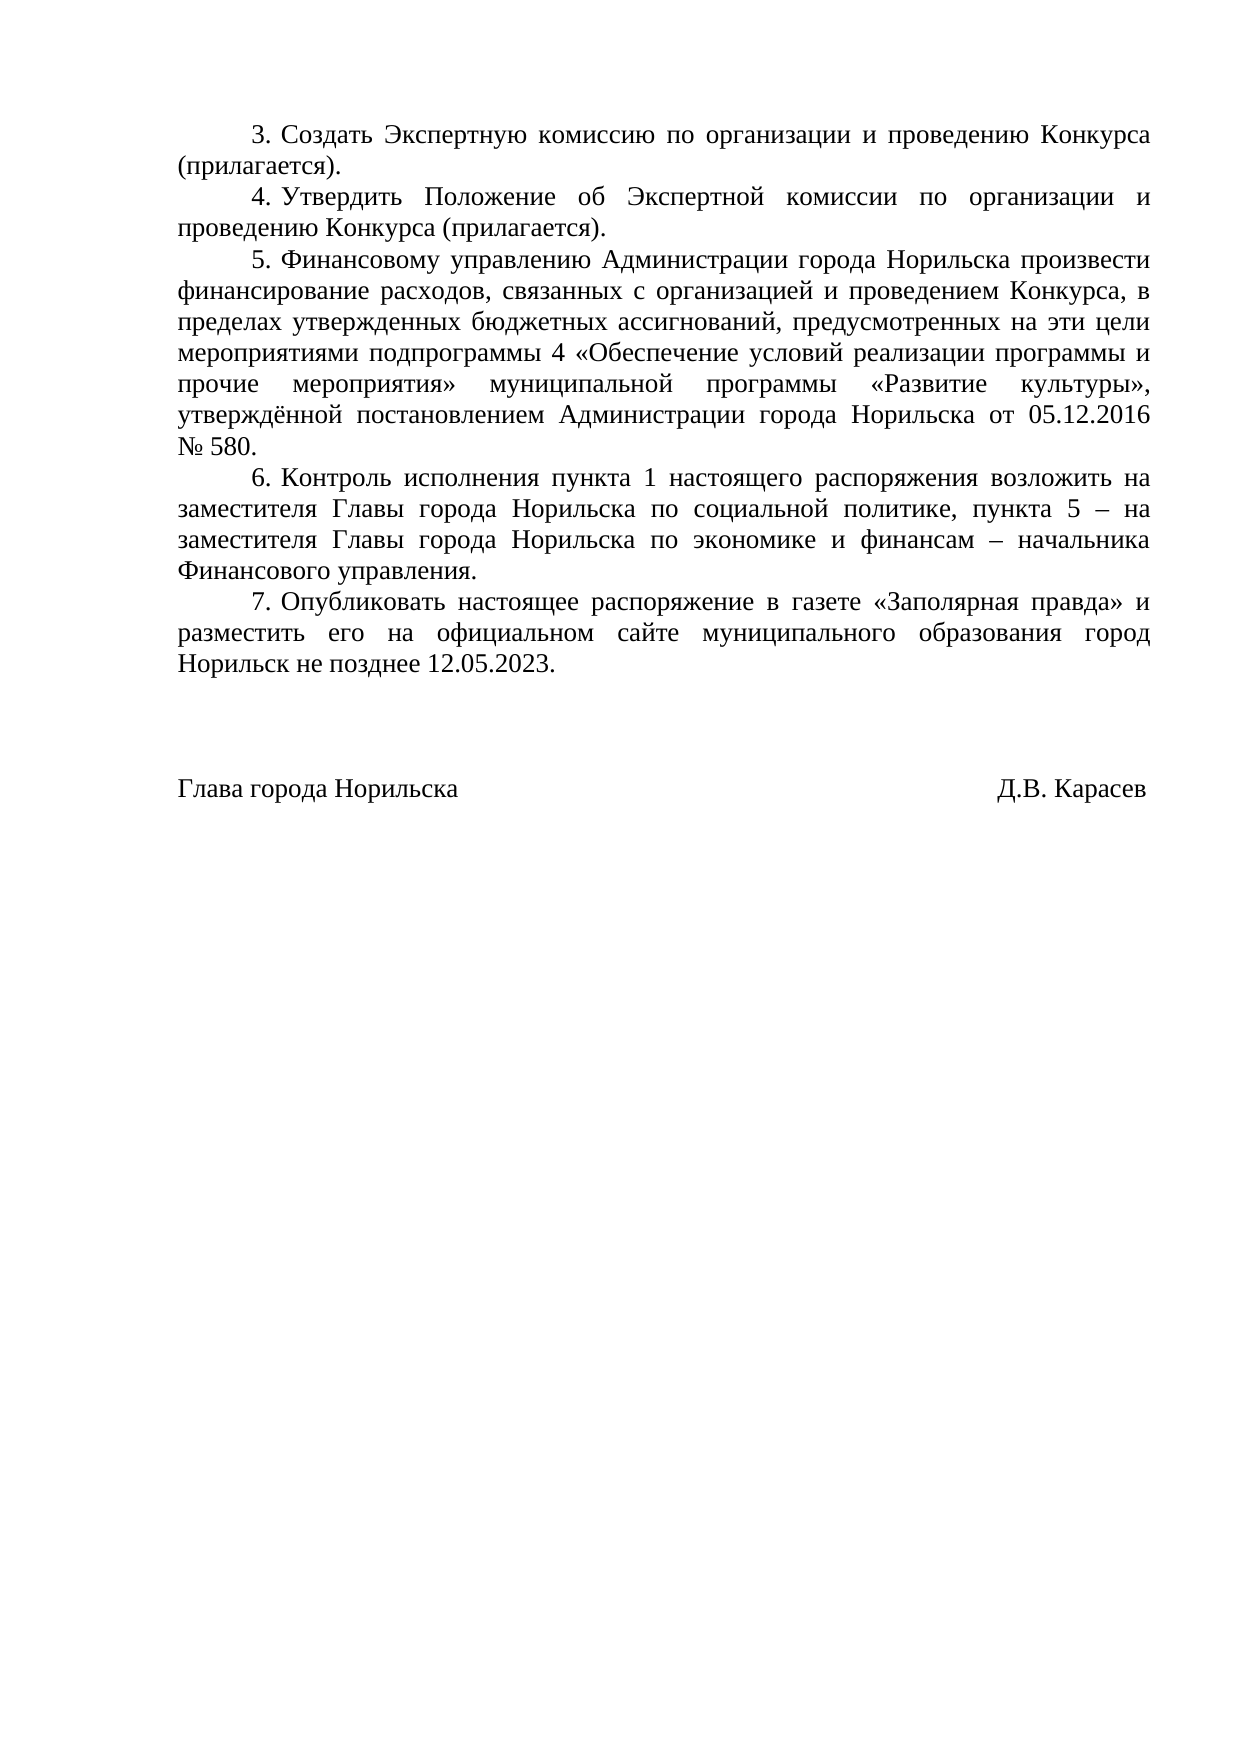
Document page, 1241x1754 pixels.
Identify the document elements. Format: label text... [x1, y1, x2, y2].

list Создать Экспертную комиссию по организации и проведению Конкурса (прилагается). [177, 118, 1152, 180]
list Утвердить Положение об Экспертной комиссии по организации и проведению Конкурса (прилагается). [177, 180, 1152, 243]
list Финансовому управлению Администрации города Норильска произвести финансирование расходов, связанных с организацией и проведением Конкурса, в пределах утвержденных бюджетных ассигнований, предусмотренных на эти цели мероприятиями подпрограммы 4 «Обеспечение условий реализации программы и прочие мероприятия» муниципальной программы «Развитие культуры», утверждённой постановлением Администрации города Норильска от 05.12.2016 № 580. [177, 243, 1152, 461]
list Контроль исполнения пункта 1 настоящего распоряжения возложить на заместителя Главы города Норильска по социальной политике, пункта 5 – на заместителя Главы города Норильска по экономике и финансам – начальника Финансового управления. [177, 461, 1152, 585]
text Глава города Норильска Д.В. Карасев [177, 772, 1152, 803]
list Опубликовать настоящее распоряжение в газете «Заполярная правда» и разместить его на официальном сайте муниципального образования город Норильск не позднее 12.05.2023. [177, 585, 1152, 679]
